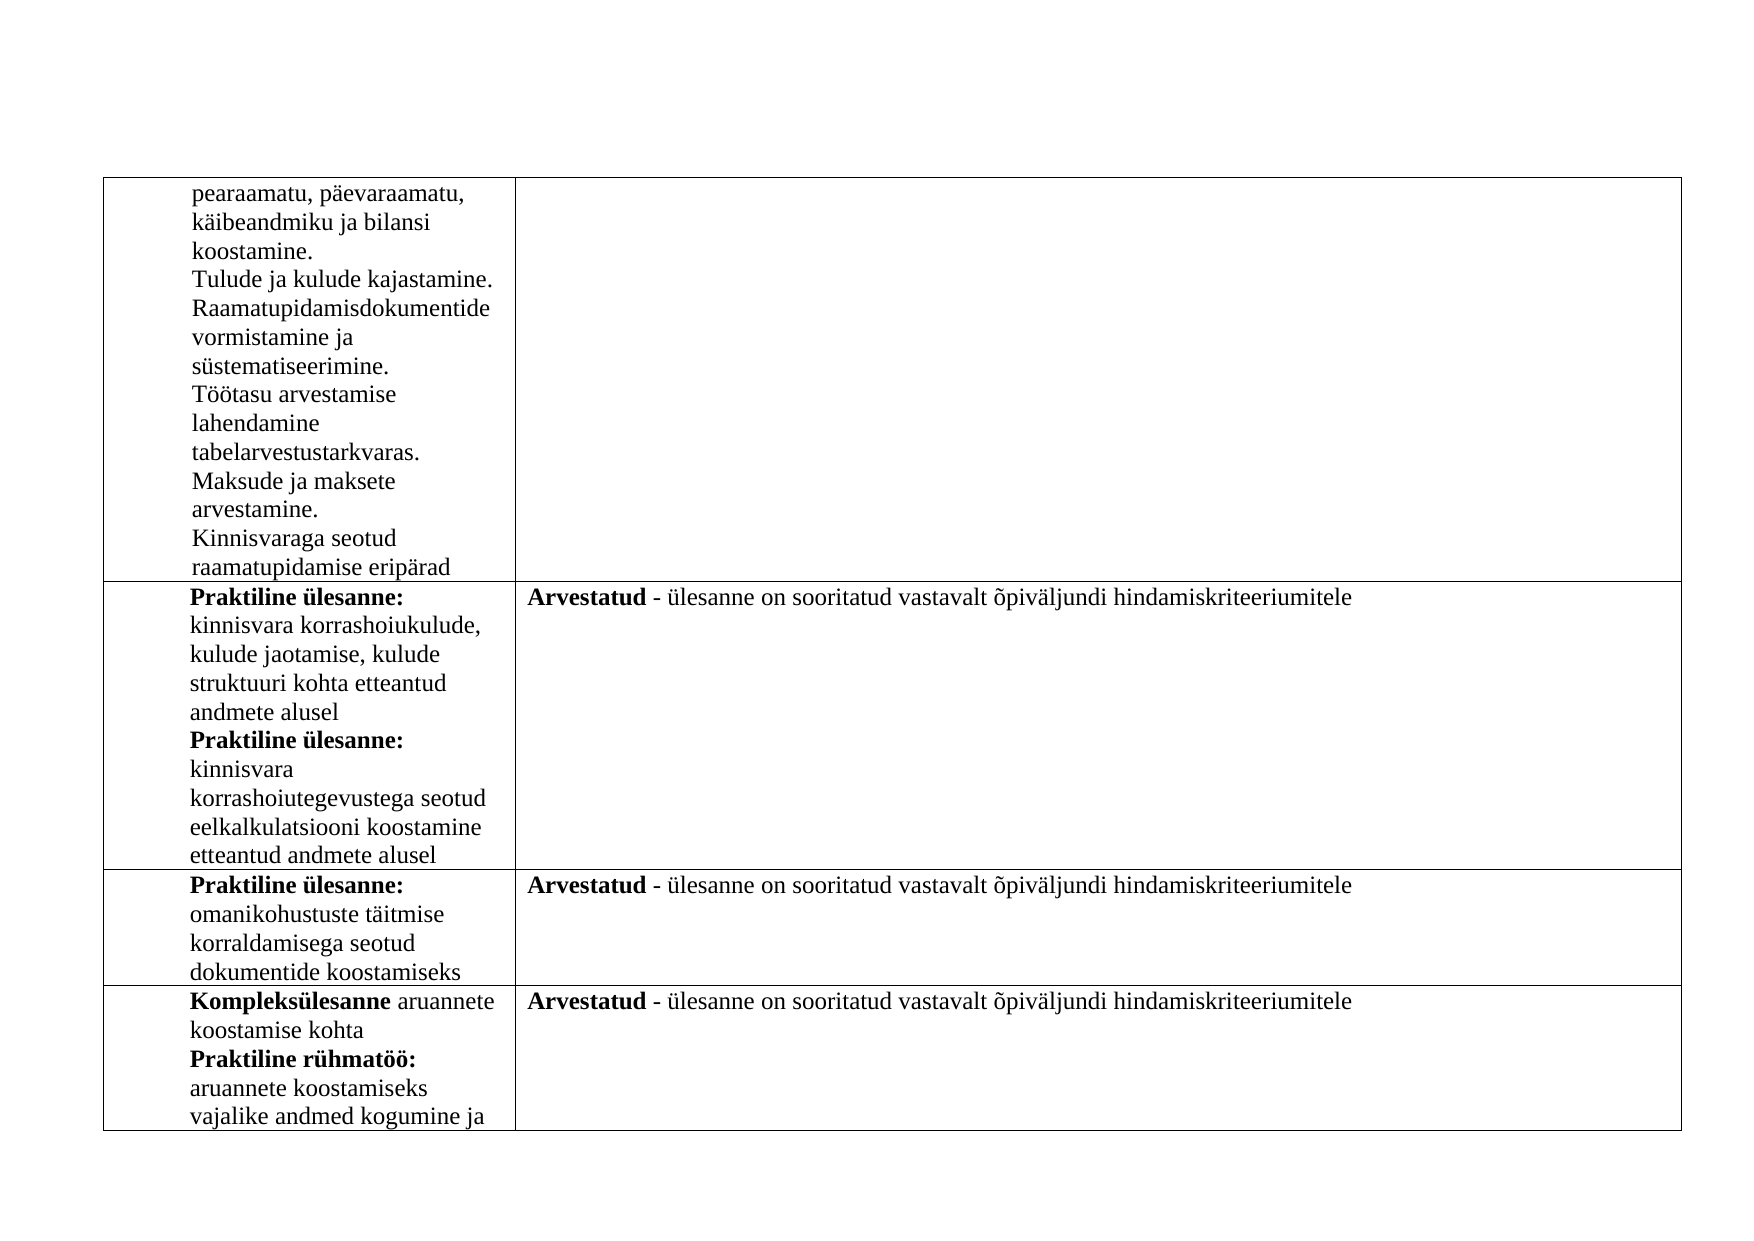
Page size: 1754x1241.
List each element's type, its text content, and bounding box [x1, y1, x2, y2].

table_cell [104, 178, 515, 581]
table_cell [104, 986, 515, 1130]
table_cell Praktiline ülesanne: omanikohustuste täitmise korraldamisega seotud dokumentide koostamiseks [104, 870, 515, 985]
table_cell Arvestatud - ülesanne on sooritatud vastavalt õpiväljundi hindamiskriteeriumitele [516, 582, 1681, 869]
table_cell Arvestatud - ülesanne on sooritatud vastavalt õpiväljundi hindamiskriteeriumitele [516, 870, 1681, 985]
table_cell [516, 178, 1681, 581]
table_cell Praktiline ülesanne: kinnisvara korrashoiukulude, kulude jaotamise, kulude struktuuri kohta etteantud andmete alusel Praktiline ülesanne: kinnisvara korrashoiutegevustega seotud eelkalkulatsiooni koostamine etteantud andmete alusel [104, 582, 515, 869]
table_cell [516, 986, 1681, 1130]
